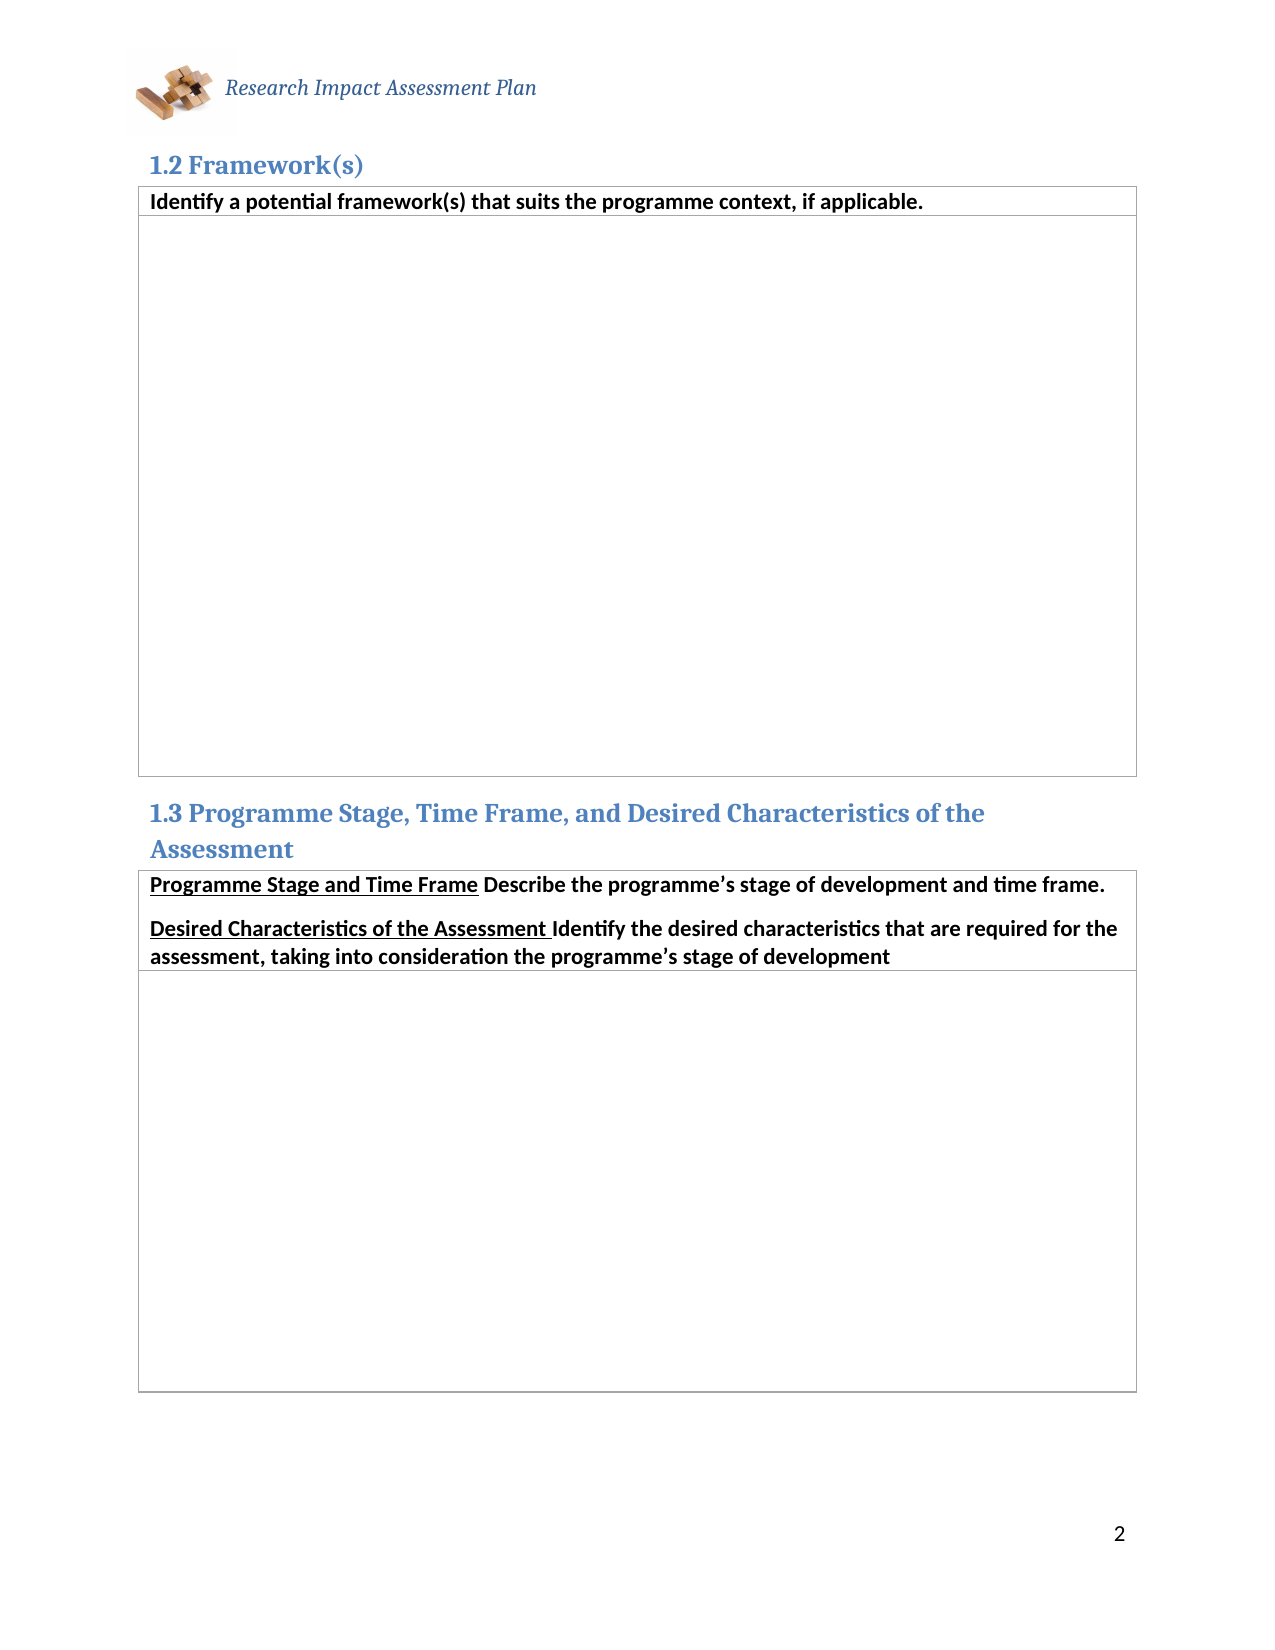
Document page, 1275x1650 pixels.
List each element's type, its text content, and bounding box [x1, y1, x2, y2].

table_cell [139, 216, 1136, 776]
table_header Identify a potential framework(s) that suits the programme context, if applicable. [139, 187, 1136, 215]
table_cell [139, 971, 1136, 1391]
subtitle 1.2 Framework(s) [150, 150, 1125, 181]
subtitle 1.3 Programme Stage, Time Frame, and Desired Characteristics of the Assessment [150, 798, 1125, 865]
table_header Programme Stage and Time Frame Describe the programme’s stage of development and time frame. Desired Characteristics of the Assessment Identify the desired characteristics that are required for the assessment, taking into consideration the programme’s stage of development [139, 871, 1136, 970]
